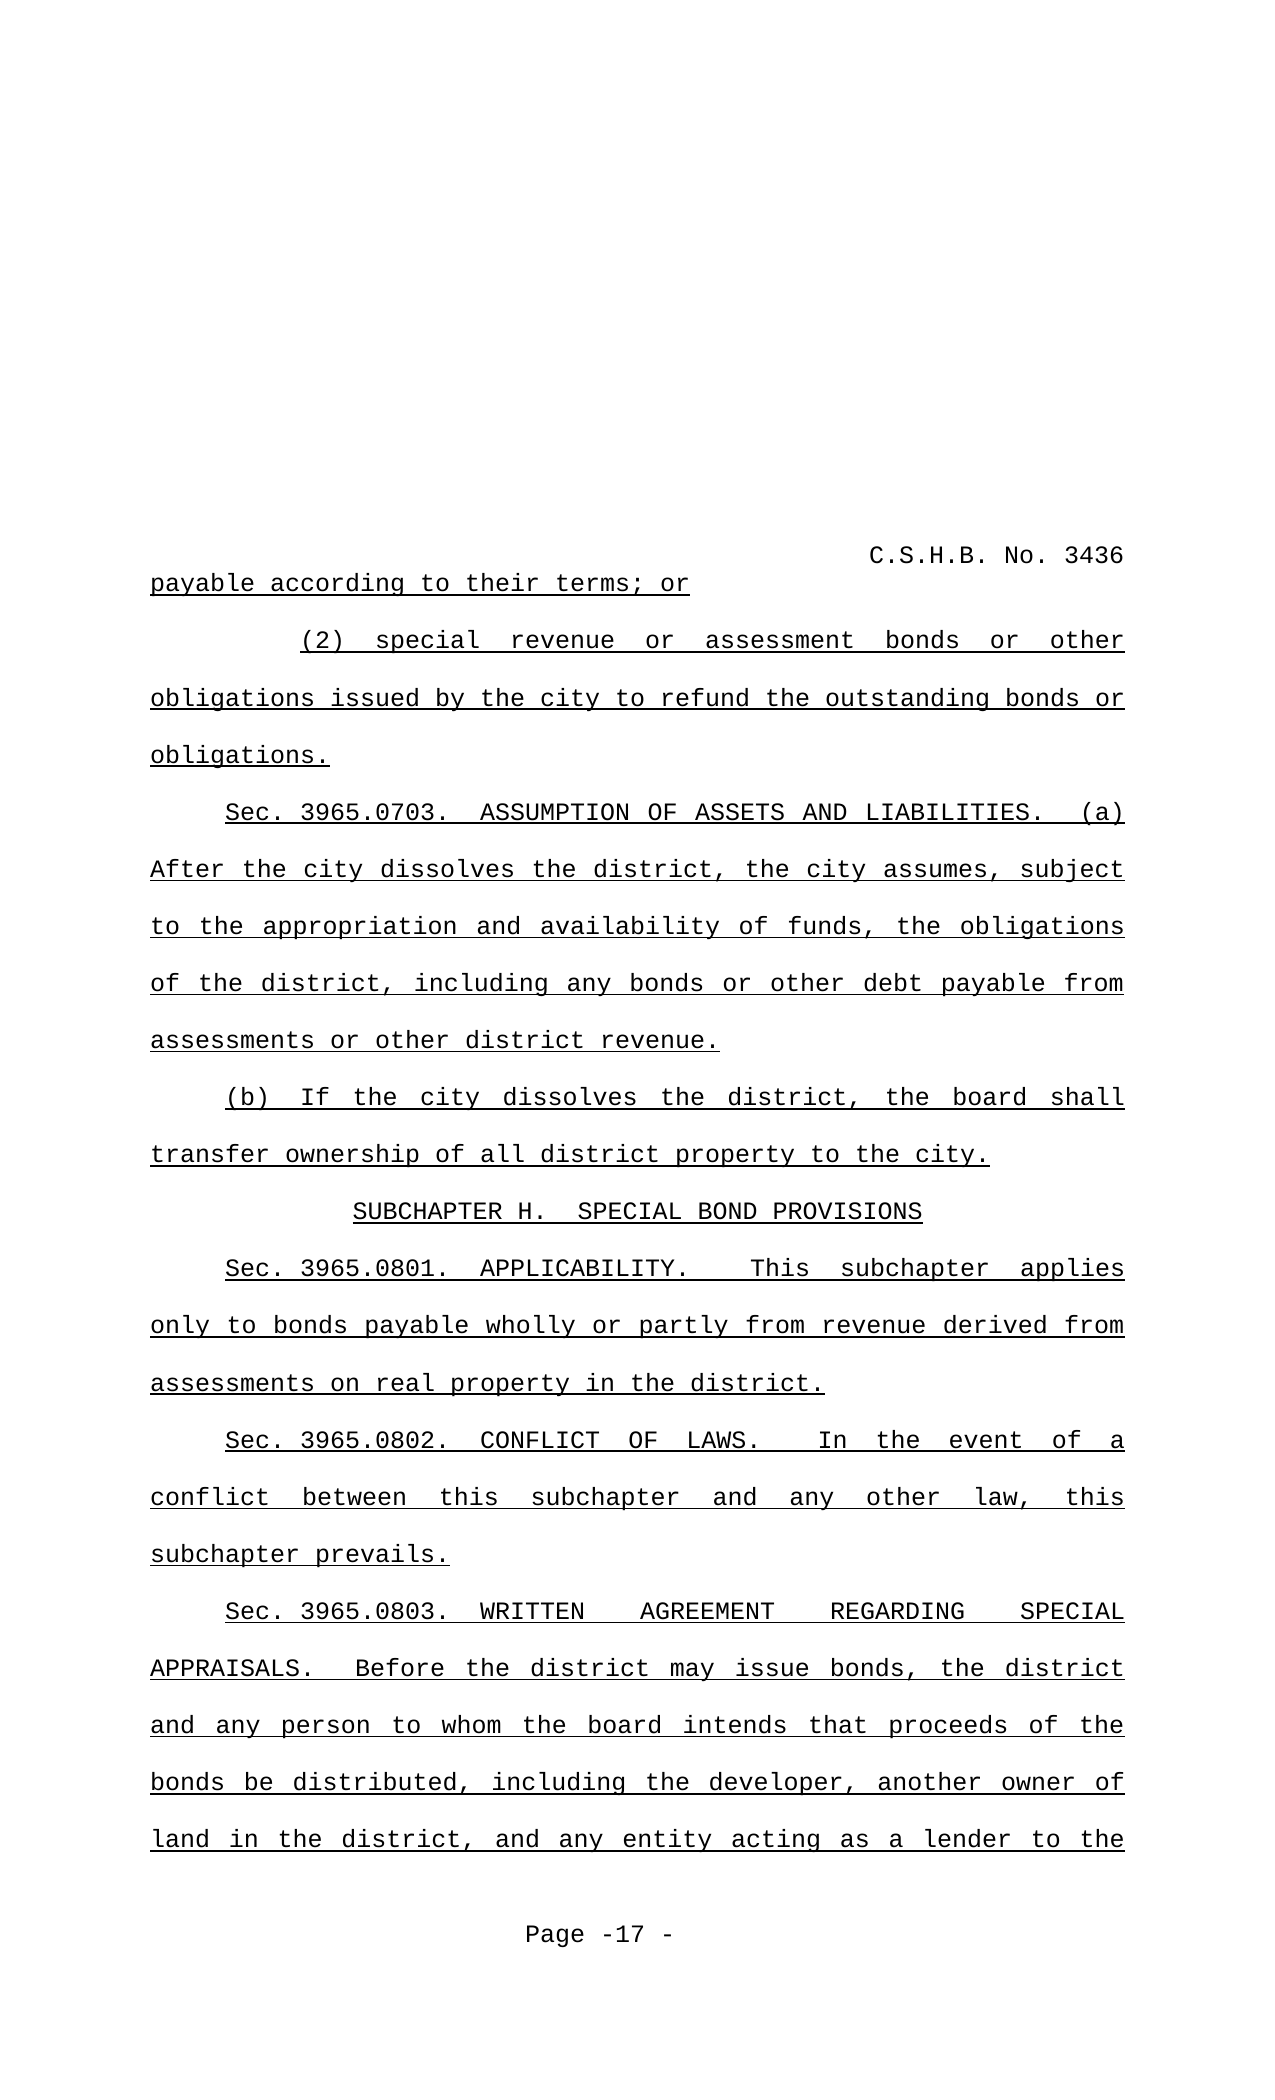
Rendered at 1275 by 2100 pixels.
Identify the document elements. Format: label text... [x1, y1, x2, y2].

text Sec. 3965.0801. APPLICABILITY. This subchapter applies only to bonds payable wholly or partly from revenue derived from assessments on real property in the district. [150, 1338, 1125, 1398]
text (b) If the city dissolves the district, the board shall transfer ownership of all district property to the city. [150, 1084, 1125, 1170]
text Sec. 3965.0802. CONFLICT OF LAWS. In the event of a conflict between this subchapter and any other law, this subchapter prevails. [150, 1427, 1125, 1508]
text (2) special revenue or assessment bonds or other obligations issued by the city to refund the outstanding bonds or obligations. [150, 710, 1125, 771]
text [150, 1795, 1125, 1850]
text SUBCHAPTER H. SPECIAL BOND PROVISIONS [150, 1199, 1125, 1227]
text (2) special revenue or assessment bonds or other obligations issued by the city to refund the outstanding bonds or obligations. [150, 628, 1125, 708]
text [150, 571, 1125, 599]
text Sec. 3965.0703. ASSUMPTION OF ASSETS AND LIABILITIES. (a) After the city dissolves the district, the city assumes, subject to the appropriation and availability of funds, the obligations of the district, including any bonds or other debt payable from assessments or other district revenue. [150, 938, 1125, 1056]
text Sec. 3965.0703. ASSUMPTION OF ASSETS AND LIABILITIES. (a) After the city dissolves the district, the city assumes, subject to the appropriation and availability of funds, the obligations of the district, including any bonds or other debt payable from assessments or other district revenue. [150, 881, 1125, 937]
text Sec. 3965.0801. APPLICABILITY. This subchapter applies only to bonds payable wholly or partly from revenue derived from assessments on real property in the district. [150, 1256, 1125, 1336]
text Sec. 3965.0703. ASSUMPTION OF ASSETS AND LIABILITIES. (a) After the city dissolves the district, the city assumes, subject to the appropriation and availability of funds, the obligations of the district, including any bonds or other debt payable from assessments or other district revenue. [150, 799, 1125, 880]
text Sec. 3965.0802. CONFLICT OF LAWS. In the event of a conflict between this subchapter and any other law, this subchapter prevails. [150, 1509, 1125, 1570]
